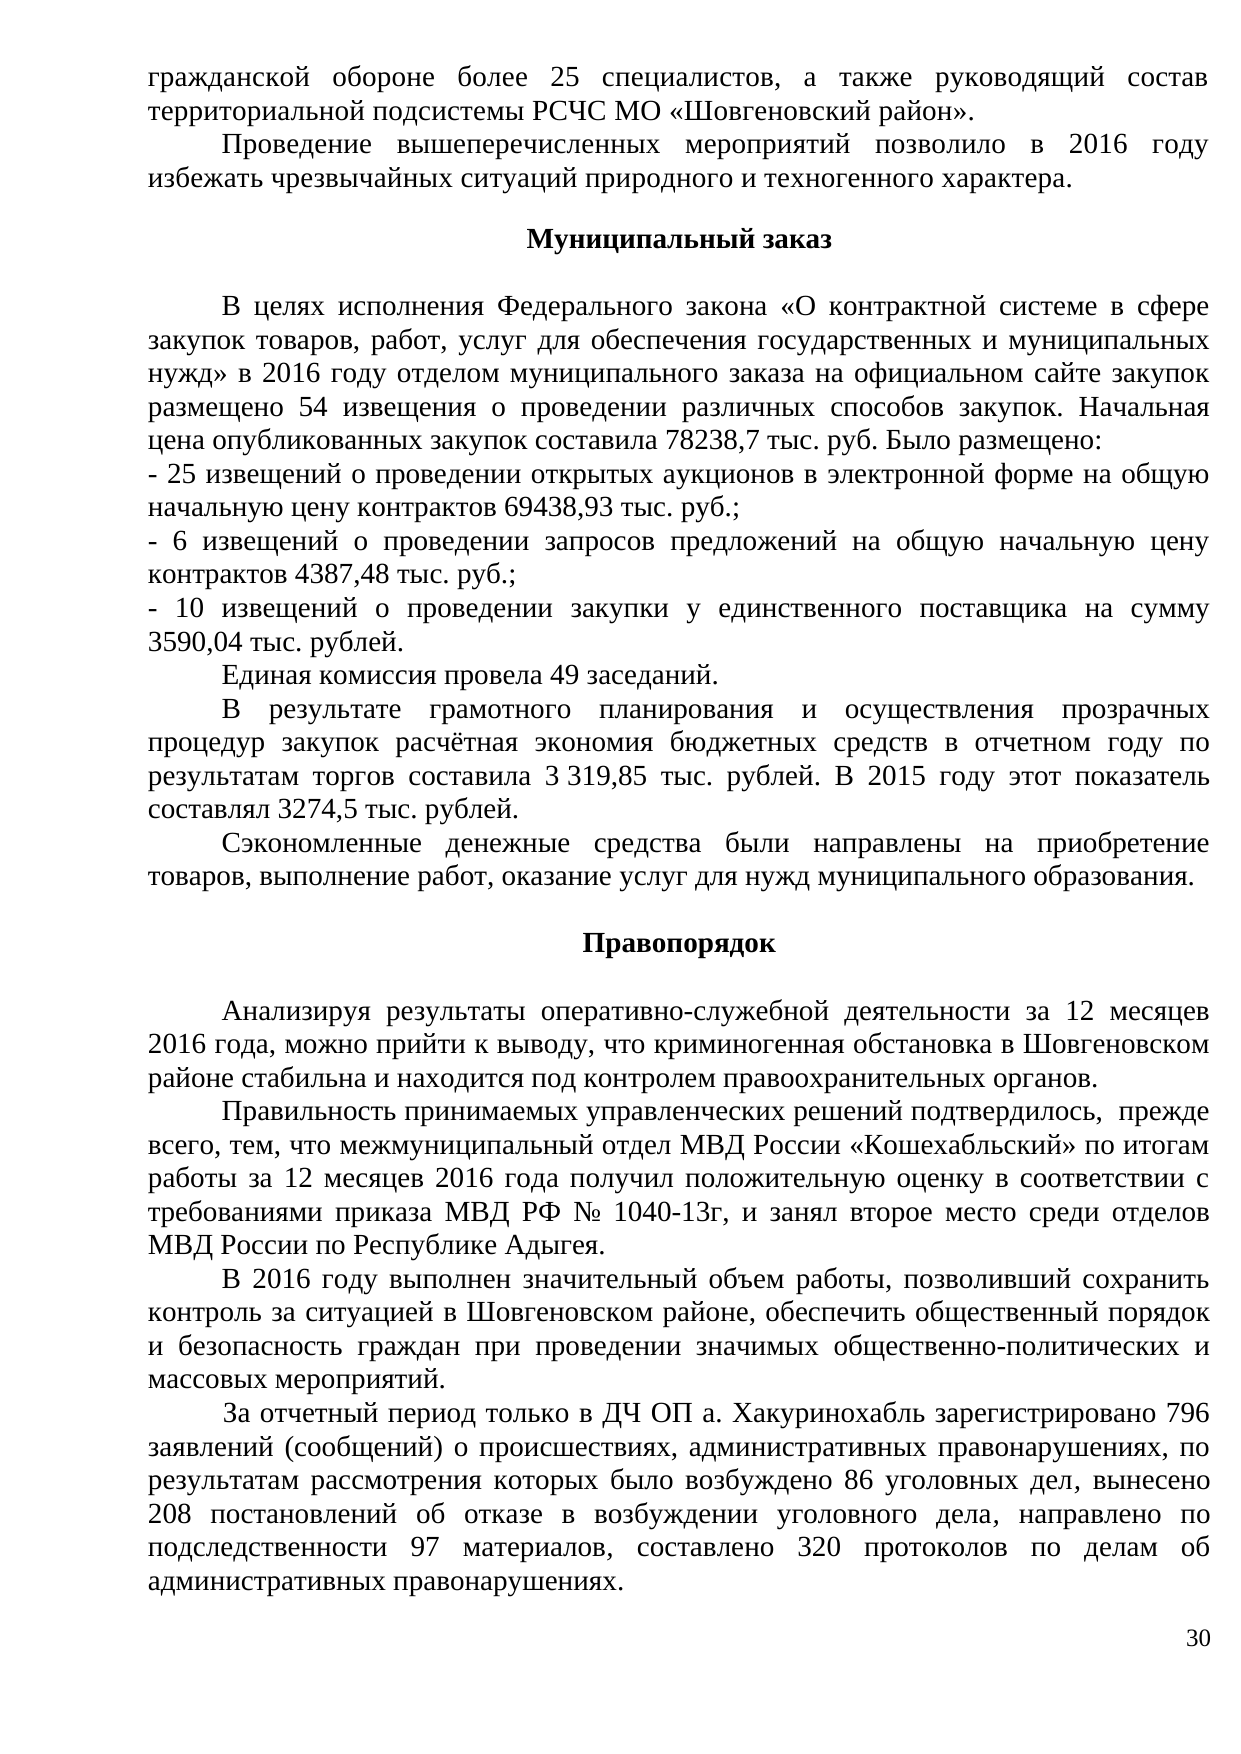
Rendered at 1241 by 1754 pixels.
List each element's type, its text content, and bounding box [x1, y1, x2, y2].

text Сэкономленные денежные средства были направлены на приобретение товаров, выполнение работ, оказание услуг для нужд муниципального образования. [148, 825, 1211, 892]
text В 2016 году выполнен значительный объем работы, позволивший сохранить контроль за ситуацией в Шовгеновском районе, обеспечить общественный порядок и безопасность граждан при проведении значимых общественно-политических и массовых мероприятий. [148, 1261, 1211, 1395]
text - 6 извещений о проведении запросов предложений на общую начальную цену контрактов 4387,48 тыс. руб.; [148, 523, 1211, 590]
text - 25 извещений о проведении открытых аукционов в электронной форме на общую начальную цену контрактов 69438,93 тыс. руб.; [148, 456, 1211, 523]
text Правильность принимаемых управленческих решений подтвердилось, прежде всего, тем, что межмуниципальный отдел МВД России «Кошехабльский» по итогам работы за 12 месяцев 2016 года получил положительную оценку в соответствии с требованиями приказа МВД РФ № 1040-13г, и занял второе место среди отделов МВД России по Республике Адыгея. [148, 1093, 1211, 1261]
text Правопорядок [148, 926, 1211, 959]
text - 10 извещений о проведении закупки у единственного поставщика на сумму 3590,04 тыс. рублей. [148, 590, 1211, 657]
subtitle Проведение вышеперечисленных мероприятий позволило в 2016 году избежать чрезвычайных ситуаций природного и техногенного характера. [148, 126, 1211, 193]
text Единая комиссия провела 49 заседаний. [148, 657, 1211, 691]
text В целях исполнения Федерального закона «О контрактной системе в сфере закупок товаров, работ, услуг для обеспечения государственных и муниципальных нужд» в 2016 году отделом муниципального заказа на официальном сайте закупок размещено 54 извещения о проведении различных способов закупок. Начальная цена опубликованных закупок составила 78238,7 тыс. руб. Было размещено: [148, 288, 1211, 456]
text Анализируя результаты оперативно-служебной деятельности за 12 месяцев 2016 года, можно прийти к выводу, что криминогенная обстановка в Шовгеновском районе стабильна и находится под контролем правоохранительных органов. [148, 993, 1211, 1093]
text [148, 59, 1211, 126]
subtitle Муниципальный заказ [148, 221, 1211, 255]
text За отчетный период только в ДЧ ОП а. Хакуринохабль зарегистрировано 796 заявлений (сообщений) о происшествиях, административных правонарушениях, по результатам рассмотрения которых было возбуждено 86 уголовных дел, вынесено 208 постановлений об отказе в возбуждении уголовного дела, направлено по подследственности 97 материалов, составлено 320 протоколов по делам об административных правонарушениях. [148, 1395, 1211, 1596]
text В результате грамотного планирования и осуществления прозрачных процедур закупок расчётная экономия бюджетных средств в отчетном году по результатам торгов составила 3 319,85 тыс. рублей. В 2015 году этот показатель составлял 3274,5 тыс. рублей. [148, 691, 1211, 825]
